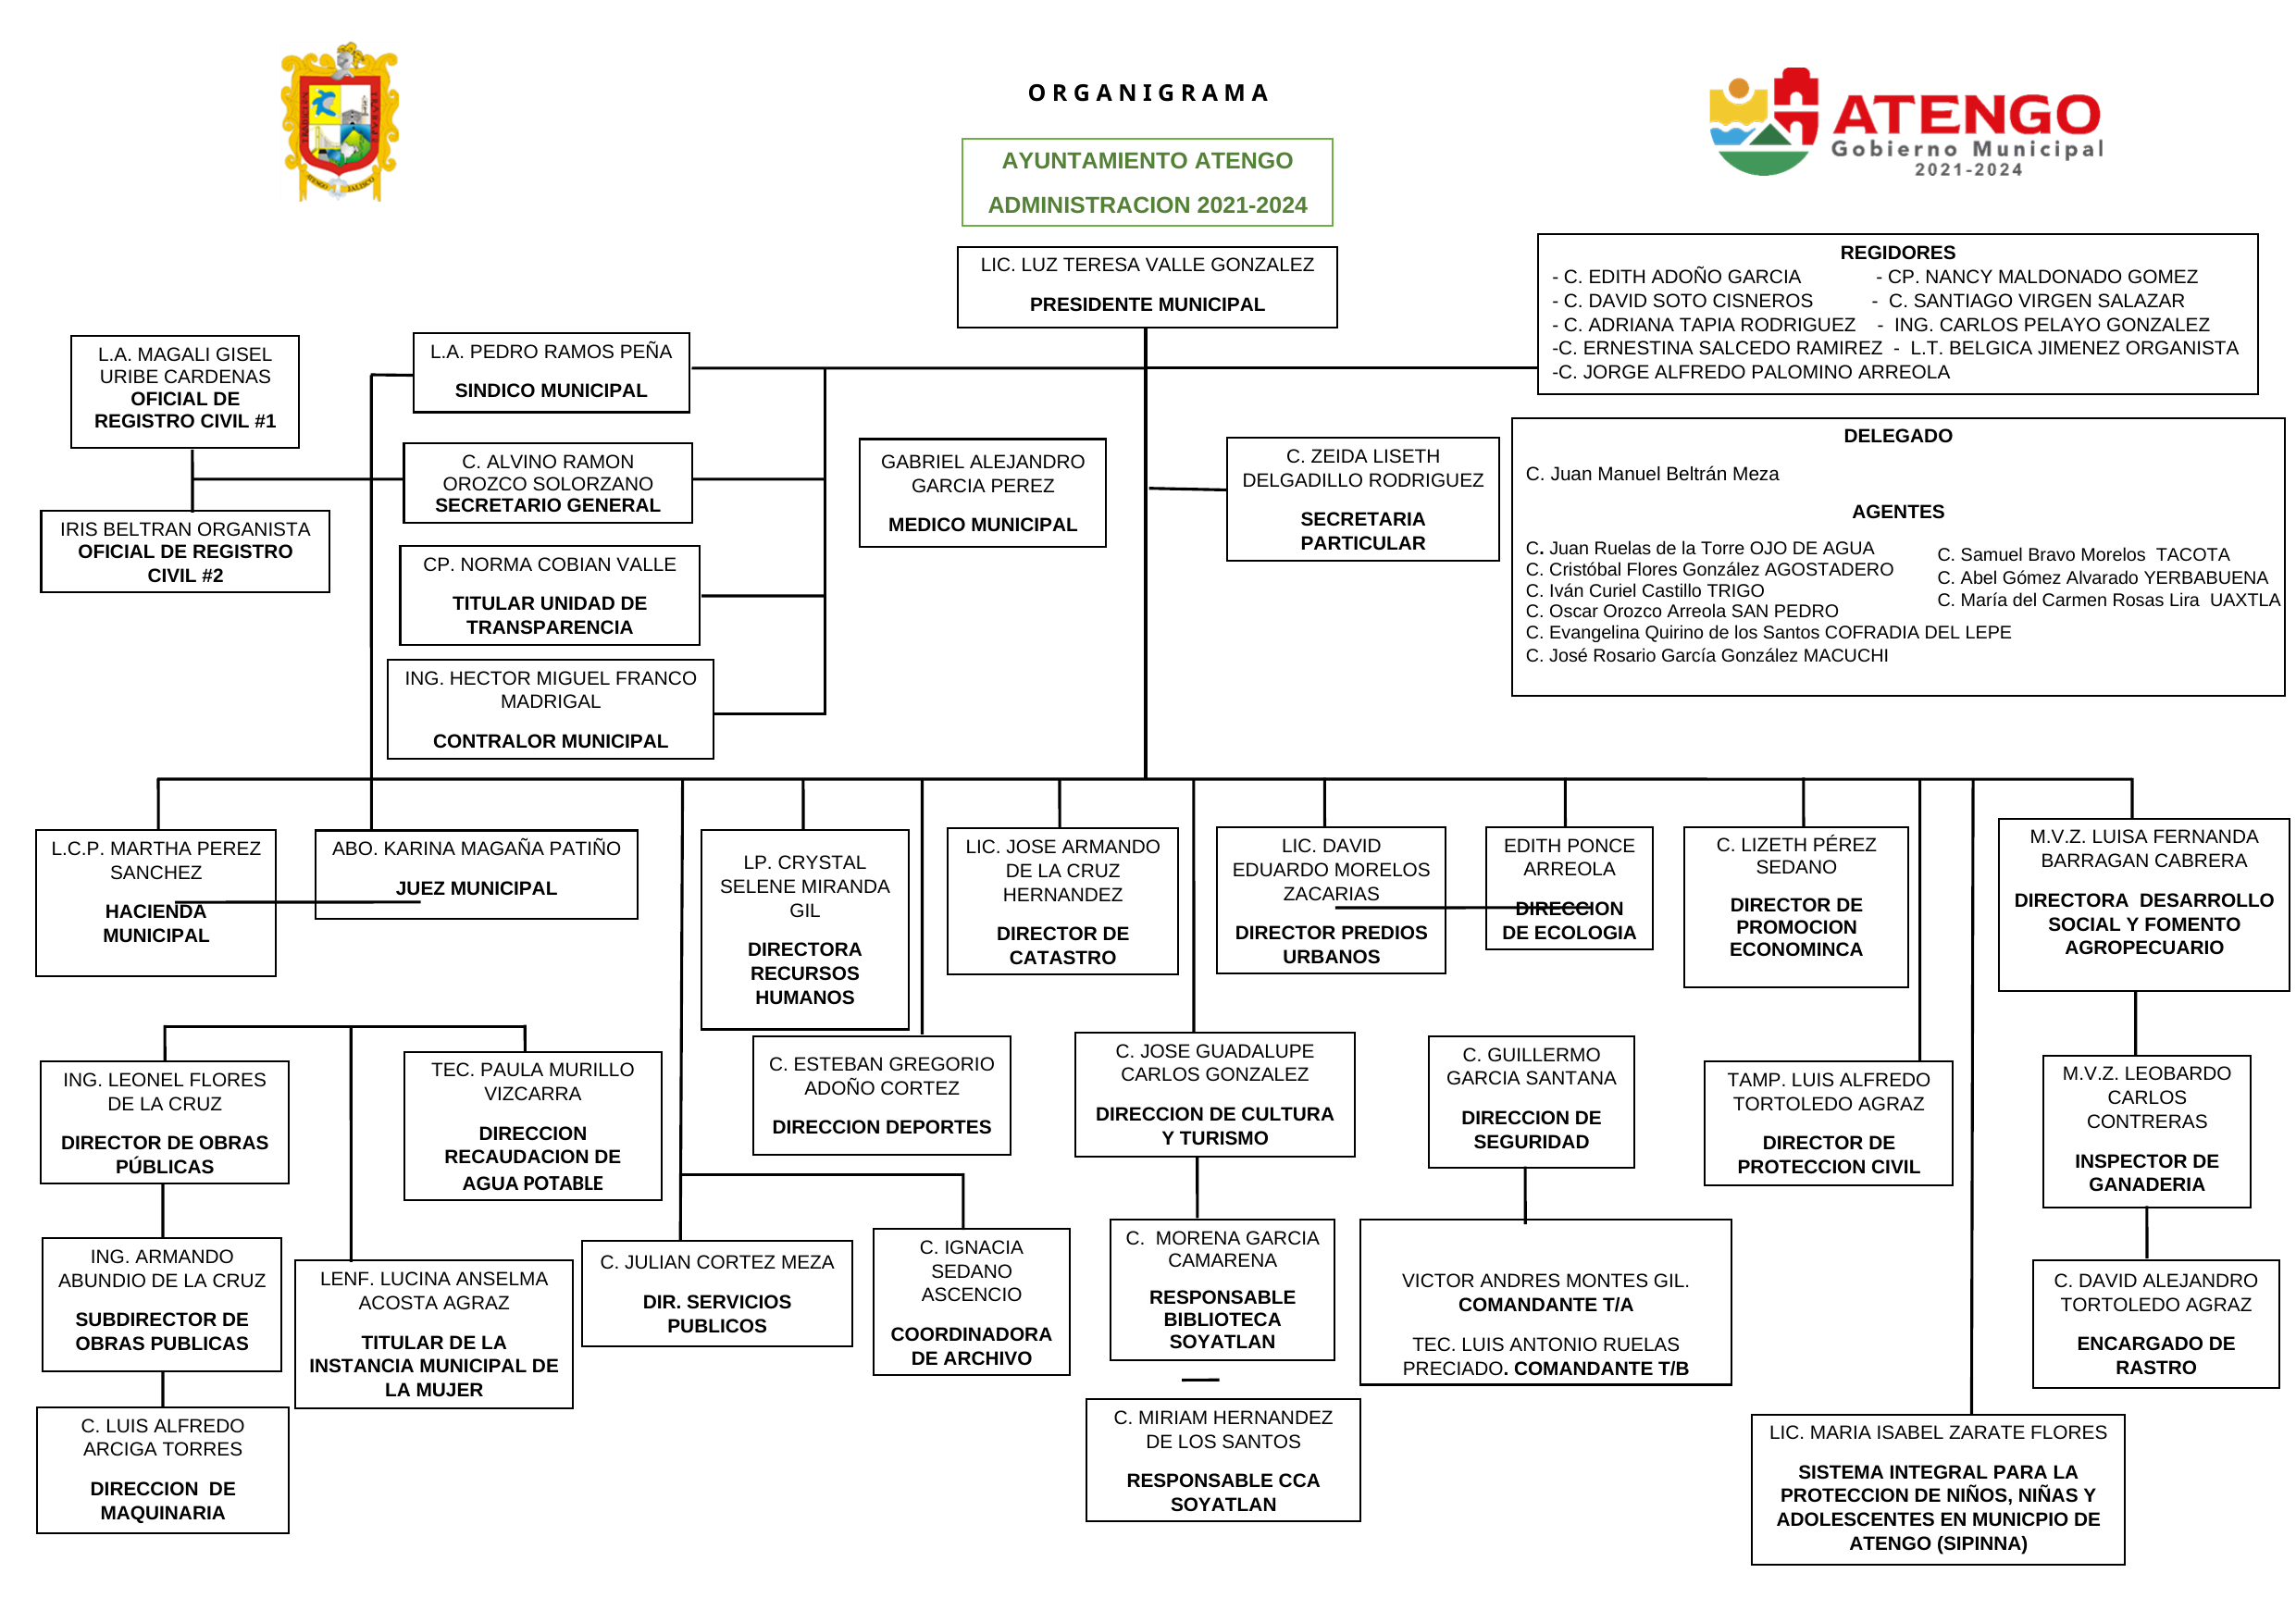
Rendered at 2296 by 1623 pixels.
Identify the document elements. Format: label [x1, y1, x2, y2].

picture [280, 36, 400, 202]
picture [1709, 68, 2103, 176]
